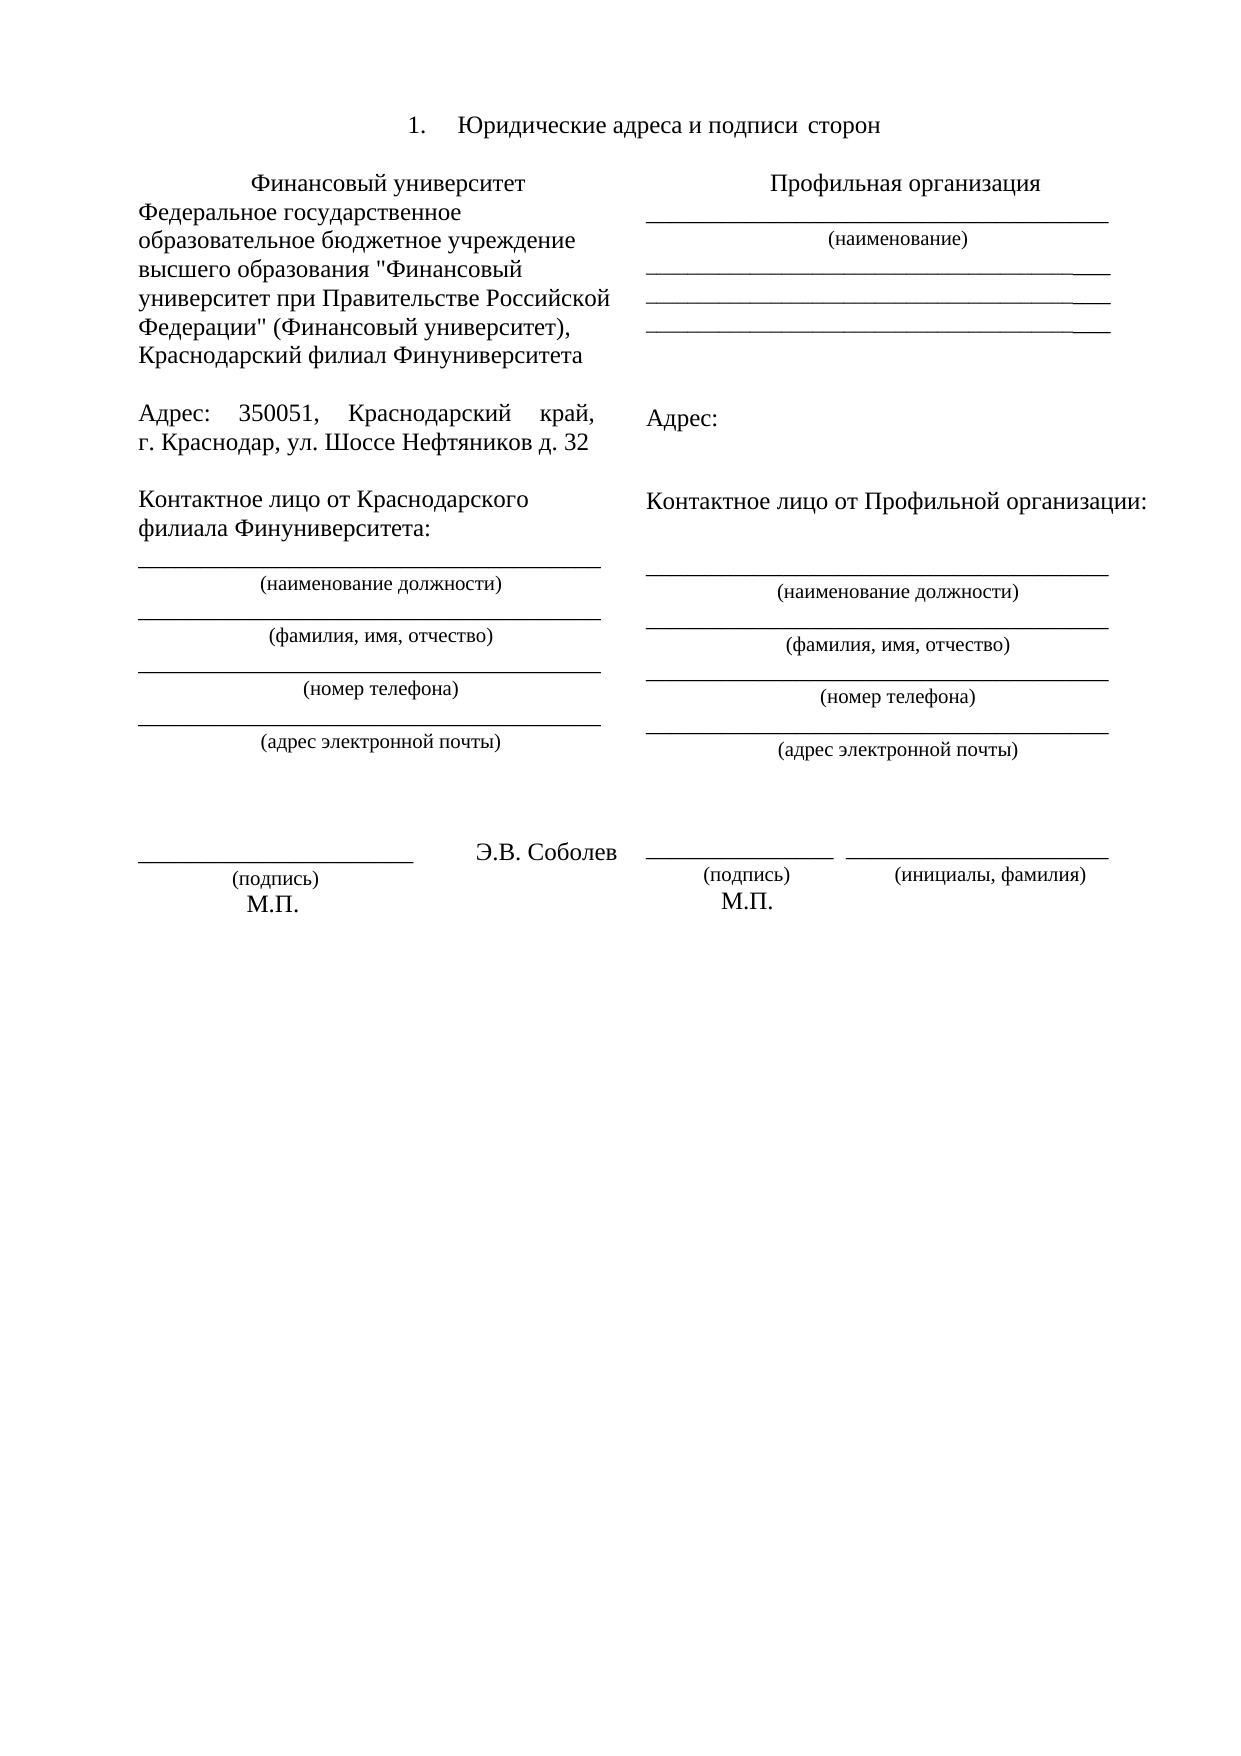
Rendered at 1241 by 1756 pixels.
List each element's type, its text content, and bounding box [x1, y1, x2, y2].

table_cell Федеральное государственное образовательное бюджетное учреждение высшего образования "Финансовый университет при Правительстве Российской Федерации" (Финансовый университет), Краснодарский филиал Финуниверситета Адрес: 350051, Краснодарский край, г. Краснодар, ул. Шоссе Нефтяников д. 32 Контактное лицо от Краснодарского филиала Финуниверситета: _____________________________________ (наименование должности) _____________________________________ (фамилия, имя, отчество) _____________________________________ (номер телефона) _____________________________________ (адрес электронной почты) ______________________ Э.В. Соболев (подпись) М.П. [127, 197, 634, 918]
list Юридические адреса и подписи сторон [48, 110, 1240, 139]
table_header Профильная организация [635, 168, 1161, 197]
table_header Финансовый университет [127, 168, 634, 197]
table_cell _____________________________________ (наименование) ____________________________________________ ____________________________________________ ____________________________________________ Адрес: Контактное лицо от Профильной организации: _____________________________________ (наименование должности) _____________________________________ (фамилия, имя, отчество) _____________________________________ (номер телефона) _____________________________________ (адрес электронной почты) _______________ _____________________ (подпись) (инициалы, фамилия) М.П. [635, 197, 1161, 918]
